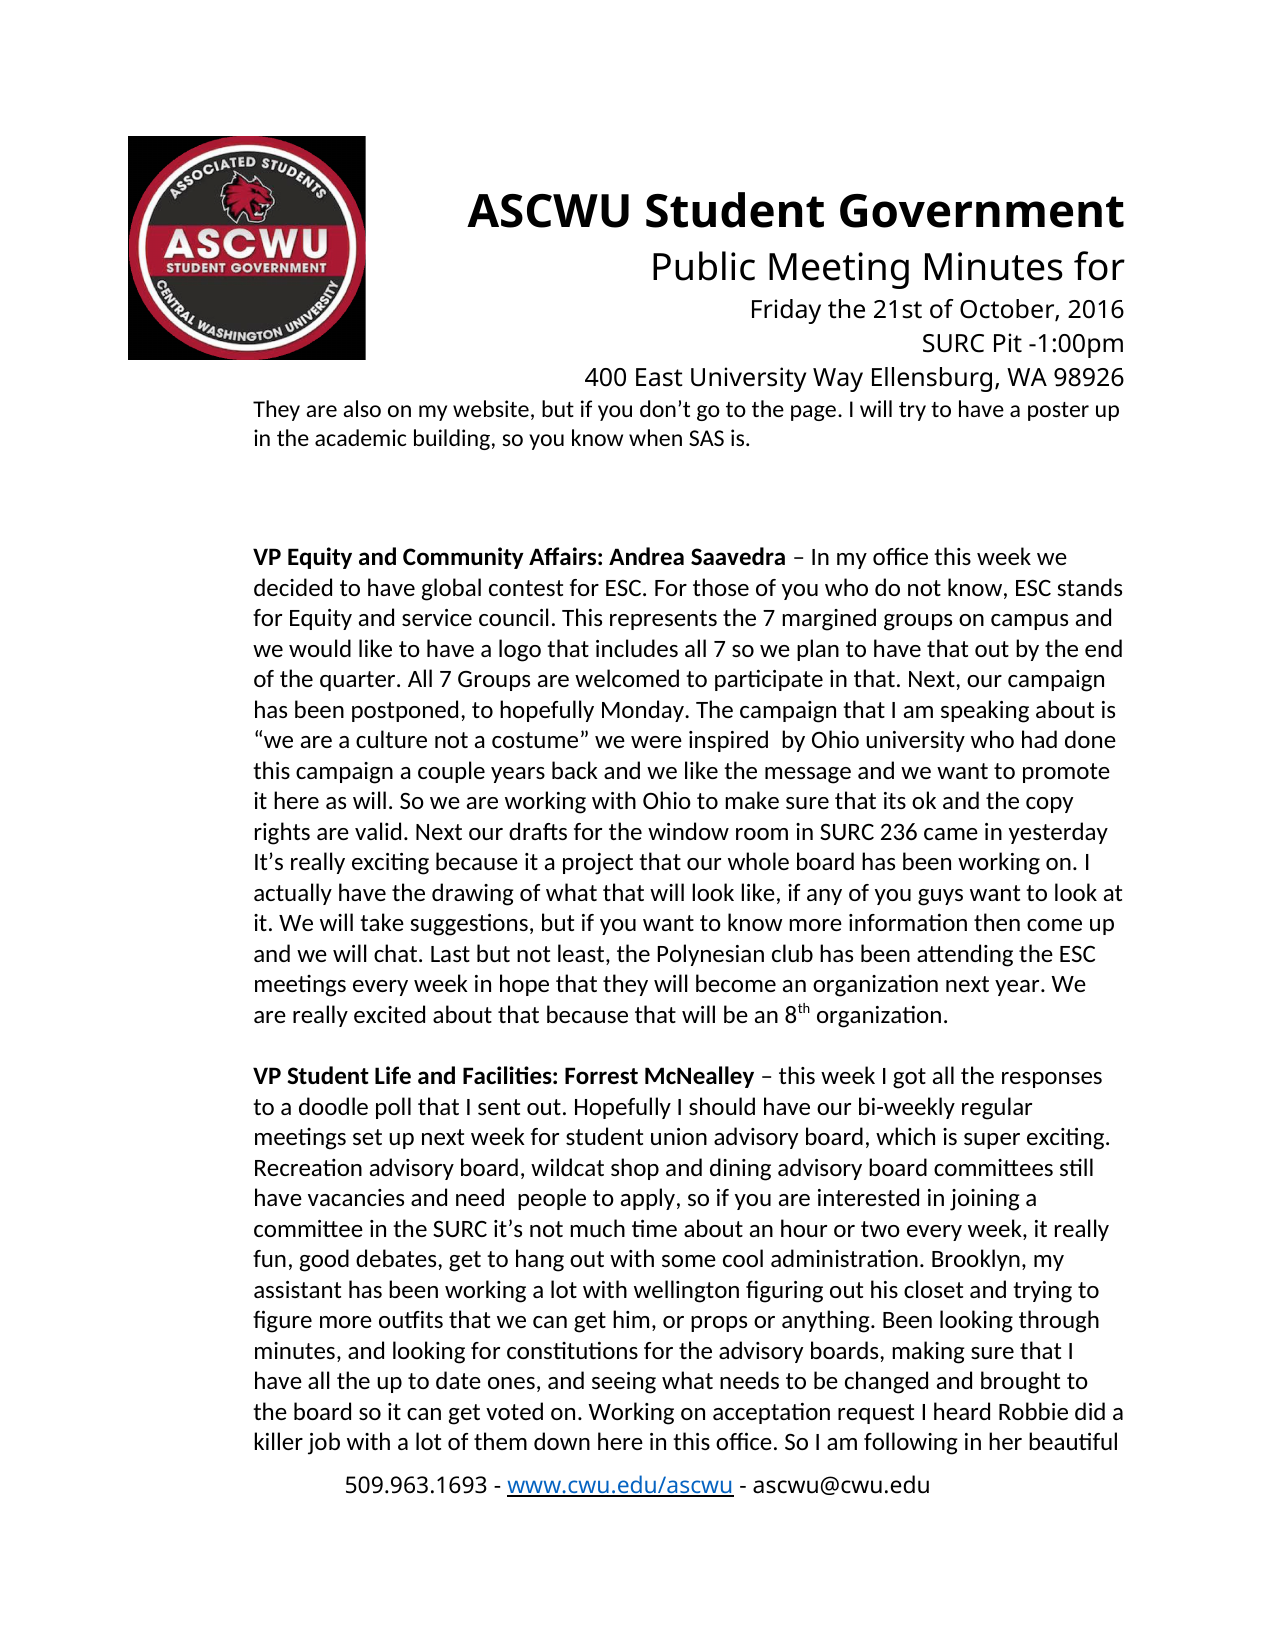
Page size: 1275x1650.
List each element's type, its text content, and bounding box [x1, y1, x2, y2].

picture [128, 136, 366, 360]
text VP Equity and Community Affairs: Andrea Saavedra – In my office this week we decided to have global contest for ESC. For those of you who do not know, ESC stands for Equity and service council. This represents the 7 margined groups on campus and we would like to have a logo that includes all 7 so we plan to have that out by the end of the quarter. All 7 Groups are welcomed to participate in that. Next, our campaign has been postponed, to hopefully Monday. The campaign that I am speaking about is “we are a culture not a costume” we were inspired by Ohio university who had done this campaign a couple years back and we like the message and we want to promote it here as will. So we are working with Ohio to make sure that its ok and the copy rights are valid. Next our drafts for the window room in SURC 236 came in yesterday It’s really exciting because it a project that our whole board has been working on. I actually have the drawing of what that will look like, if any of you guys want to look at it. We will take suggestions, but if you want to know more information then come up and we will chat. Last but not least, the Polynesian club has been attending the ESC meetings every week in hope that they will become an organization next year. We are really excited about that because that will be an 8th organization. [253, 541, 1125, 1029]
